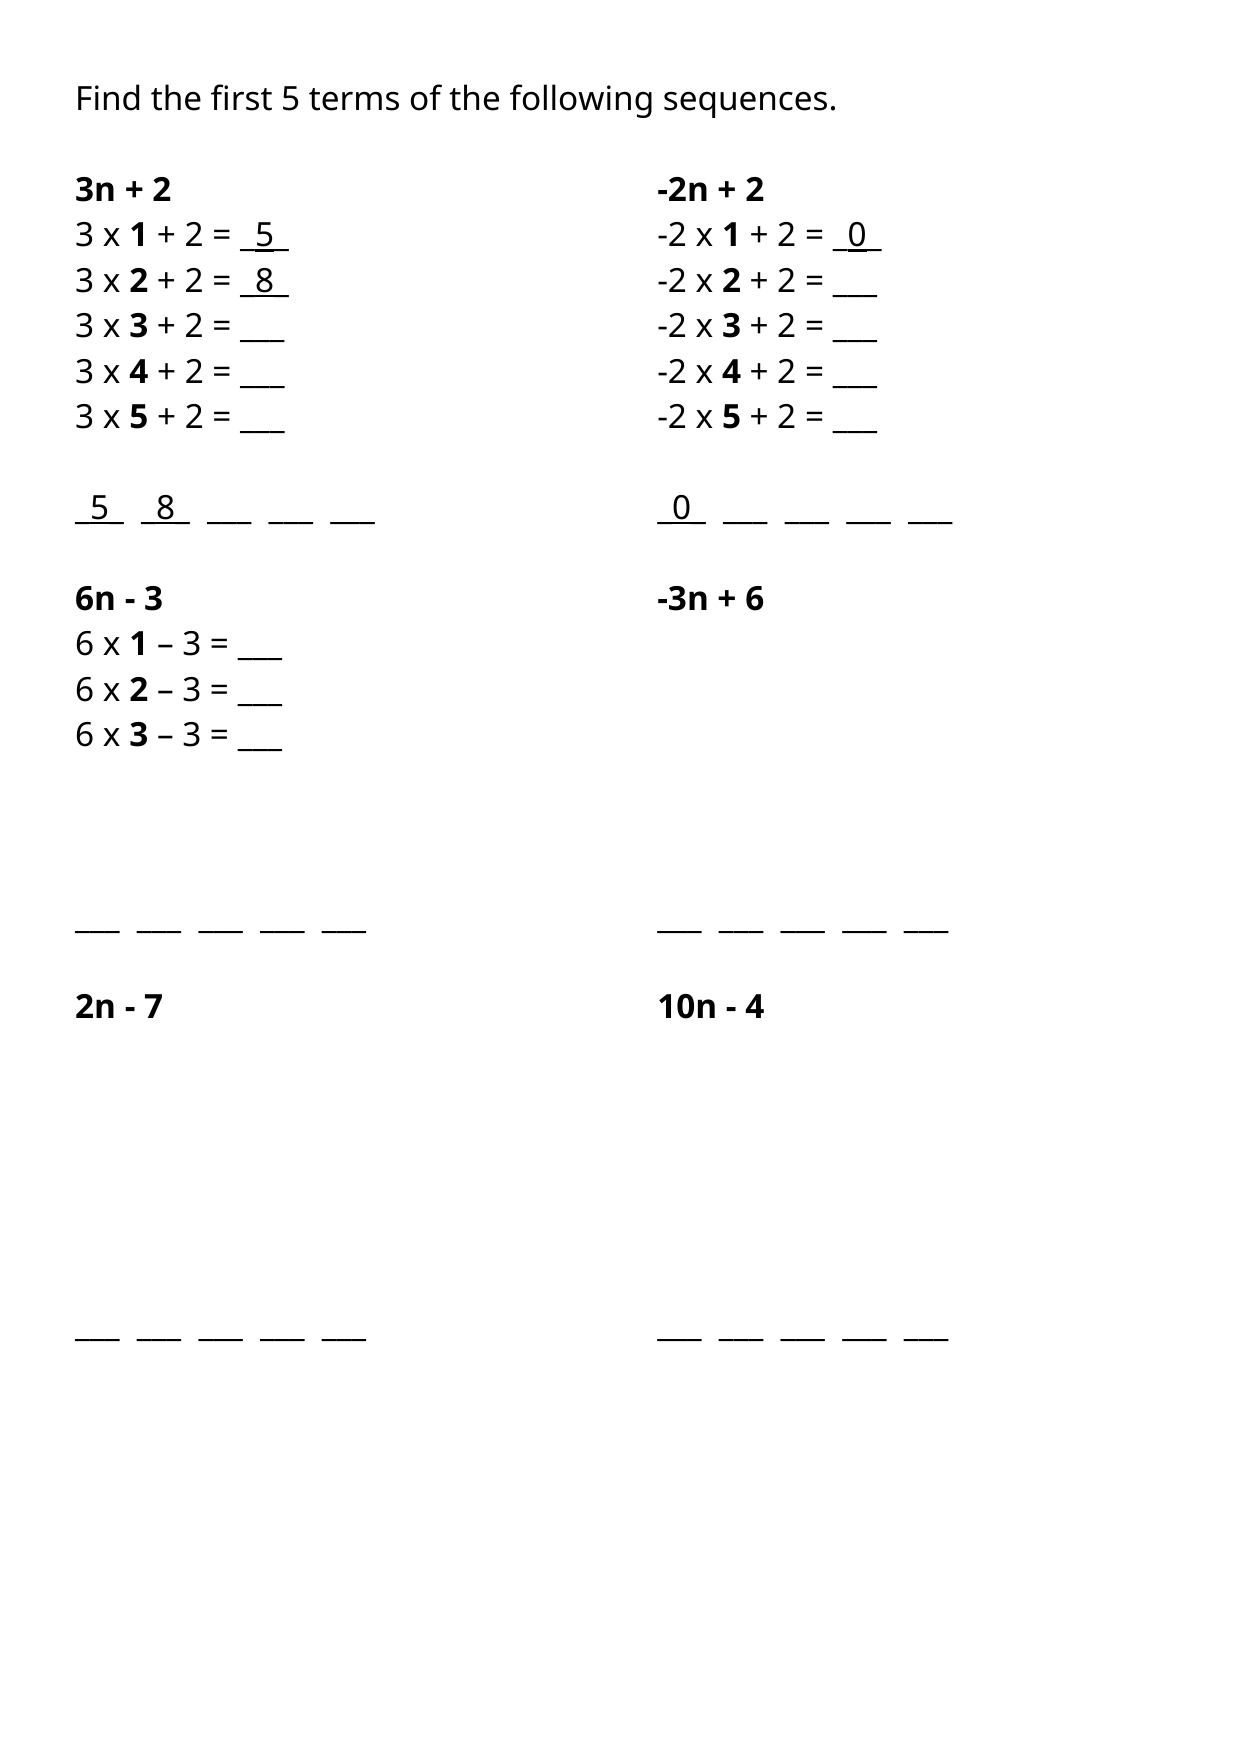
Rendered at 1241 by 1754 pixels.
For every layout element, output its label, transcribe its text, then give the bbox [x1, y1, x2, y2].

text 3 x 1 + 2 = _5_ [75, 211, 583, 257]
text ___ ___ ___ ___ ___ [657, 1301, 1165, 1347]
text -2 x 5 + 2 = ___ [657, 393, 1165, 438]
text 6 x 3 – 3 = ___ [75, 711, 583, 756]
text _5_ _8_ ___ ___ ___ [75, 484, 583, 529]
text _0_ ___ ___ ___ ___ [657, 484, 1165, 529]
text 2n - 7 [75, 983, 583, 1029]
text ___ ___ ___ ___ ___ [657, 892, 1165, 938]
text 6 x 2 – 3 = ___ [75, 665, 583, 711]
text 3 x 4 + 2 = ___ [75, 347, 583, 393]
text 3n + 2 [75, 166, 583, 211]
text -2 x 2 + 2 = ___ [657, 257, 1165, 302]
text ___ ___ ___ ___ ___ [75, 892, 583, 938]
text 10n - 4 [657, 983, 1165, 1029]
text 3 x 5 + 2 = ___ [75, 393, 583, 438]
text 6 x 1 – 3 = ___ [75, 620, 583, 665]
text -2 x 1 + 2 = _0_ [657, 211, 1165, 257]
text -3n + 6 [657, 574, 1165, 620]
text Find the first 5 terms of the following sequences. [75, 75, 1165, 120]
text 3 x 2 + 2 = _8_ [75, 257, 583, 302]
text -2n + 2 [657, 166, 1165, 211]
text -2 x 3 + 2 = ___ [657, 302, 1165, 347]
text 3 x 3 + 2 = ___ [75, 302, 583, 347]
text ___ ___ ___ ___ ___ [75, 1301, 583, 1347]
text 6n - 3 [75, 574, 583, 620]
text -2 x 4 + 2 = ___ [657, 347, 1165, 393]
